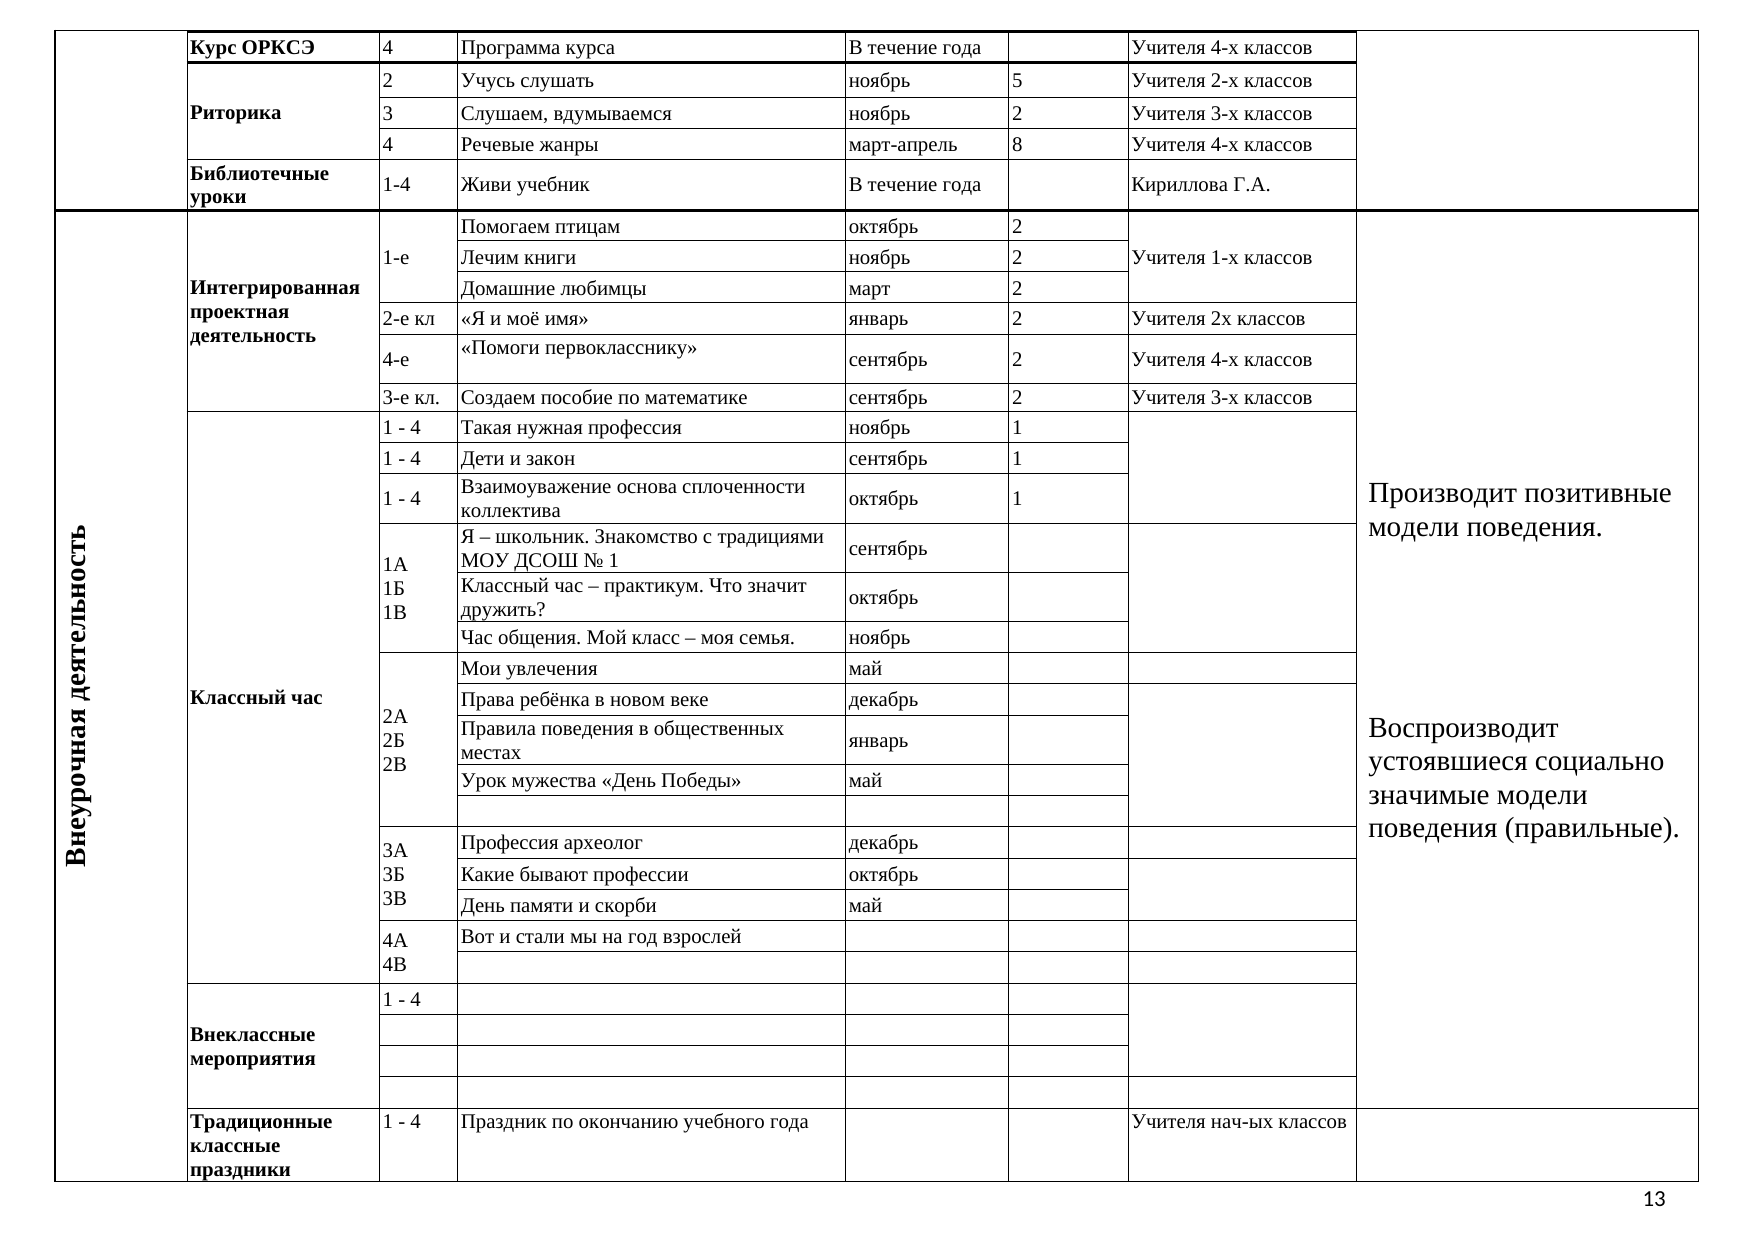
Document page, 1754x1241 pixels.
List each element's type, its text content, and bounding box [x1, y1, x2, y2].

table_cell [380, 1015, 457, 1045]
table_cell 3-е кл. [380, 384, 457, 411]
table_cell Я – школьник. Знакомство с традициями МОУ ДСОШ № 1 [458, 524, 845, 572]
table_cell ноябрь [846, 64, 1008, 97]
table_cell январь [846, 716, 1008, 764]
table_cell [1009, 984, 1128, 1014]
table_cell 1 - 4 [380, 412, 457, 442]
table_cell [1009, 573, 1128, 621]
table_cell Живи учебник [458, 160, 845, 208]
table_cell Лечим книги [458, 241, 845, 271]
table_cell [1129, 921, 1356, 951]
table_cell [1009, 952, 1128, 982]
table_cell [1129, 984, 1356, 1076]
table_cell [1129, 412, 1356, 522]
table_cell День памяти и скорби [458, 890, 845, 920]
table_cell «Помоги первокласснику» [458, 335, 845, 383]
table_cell ноябрь [846, 241, 1008, 271]
table_cell [1009, 859, 1128, 889]
table_cell [458, 1015, 845, 1045]
table_cell [1009, 921, 1128, 951]
table_cell Программа курса [458, 33, 845, 61]
table_cell 1 - 4 [380, 1109, 457, 1181]
table_cell 8 [1009, 129, 1128, 159]
table_cell Учителя 2х классов [1129, 303, 1356, 333]
table_cell [846, 1046, 1008, 1076]
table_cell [1357, 1109, 1698, 1181]
table_cell Курс ОРКСЭ [188, 33, 379, 61]
table_cell [846, 921, 1008, 951]
table_cell Мои увлечения [458, 653, 845, 683]
table_cell октябрь [846, 212, 1008, 240]
table_cell [458, 1077, 845, 1107]
table_cell 2-е кл [380, 303, 457, 333]
table_cell май [846, 890, 1008, 920]
table_cell Вот и стали мы на год взрослей [458, 921, 845, 951]
table_cell [1009, 622, 1128, 652]
table_cell [1009, 827, 1128, 857]
table_cell Учителя 2-х классов [1129, 64, 1356, 97]
table_cell Профессия археолог [458, 827, 845, 857]
table_cell [846, 984, 1008, 1014]
table_cell Взаимоуважение основа сплоченности коллектива [458, 474, 845, 522]
table_cell 4 [380, 129, 457, 159]
table_cell Домашние любимцы [458, 272, 845, 302]
table_cell [380, 1046, 457, 1076]
table_cell 2 [1009, 98, 1128, 128]
table_cell 2 [380, 64, 457, 97]
table_cell Классный час [188, 412, 379, 982]
table_cell [1009, 684, 1128, 714]
table_cell «Я и моё имя» [458, 303, 845, 333]
table_cell 1 - 4 [380, 984, 457, 1014]
table_cell Праздник по окончанию учебного года [458, 1109, 845, 1181]
table_cell Права ребёнка в новом веке [458, 684, 845, 714]
table_cell Помогаем птицам [458, 212, 845, 240]
table_cell Кириллова Г.А. [1129, 160, 1356, 208]
table_cell [1009, 1046, 1128, 1076]
table_cell 1А 1Б 1В [380, 524, 457, 652]
table_cell сентябрь [846, 384, 1008, 411]
table_cell Час общения. Мой класс – моя семья. [458, 622, 845, 652]
table_cell сентябрь [846, 443, 1008, 473]
table_cell май [846, 765, 1008, 795]
table_cell В течение года [846, 33, 1008, 61]
table_cell [380, 1077, 457, 1107]
table_cell декабрь [846, 827, 1008, 857]
table_cell 4 [380, 33, 457, 61]
table_cell Урок мужества «День Победы» [458, 765, 845, 795]
table_cell декабрь [846, 684, 1008, 714]
table_cell 2А 2Б 2В [380, 653, 457, 826]
table_cell [846, 1109, 1008, 1181]
table_cell Учителя 3-х классов [1129, 384, 1356, 411]
table_cell сентябрь [846, 335, 1008, 383]
table_cell 1-е [380, 212, 457, 302]
table_cell [1129, 827, 1356, 857]
table_cell [458, 1046, 845, 1076]
table_cell [1009, 1077, 1128, 1107]
table_cell Учителя 1-х классов [1129, 212, 1356, 302]
table_cell [1129, 1077, 1356, 1107]
table_cell ноябрь [846, 622, 1008, 652]
table_cell Учителя 4-х классов [1129, 129, 1356, 159]
table_cell 5 [1009, 64, 1128, 97]
table_cell [1009, 1015, 1128, 1045]
table_cell Учителя нач-ых классов [1129, 1109, 1356, 1181]
table_cell март [846, 272, 1008, 302]
table_cell сентябрь [846, 524, 1008, 572]
table_cell [1009, 524, 1128, 572]
table_cell [1009, 796, 1128, 826]
table_cell 3 [380, 98, 457, 128]
table_cell январь [846, 303, 1008, 333]
table_cell [1009, 33, 1128, 61]
table_cell октябрь [846, 474, 1008, 522]
table_cell октябрь [846, 859, 1008, 889]
table_cell 2 [1009, 212, 1128, 240]
table_cell [846, 1015, 1008, 1045]
table_cell март-апрель [846, 129, 1008, 159]
table_cell Создаем пособие по математике [458, 384, 845, 411]
table_cell [1009, 890, 1128, 920]
table_cell [1129, 524, 1356, 652]
table_cell [458, 984, 845, 1014]
table_cell [1129, 859, 1356, 920]
table_cell Речевые жанры [458, 129, 845, 159]
table_cell Риторика [188, 64, 379, 159]
table_cell 1 - 4 [380, 443, 457, 473]
table_cell Дети и закон [458, 443, 845, 473]
table_cell 4-е [380, 335, 457, 383]
table_cell [846, 796, 1008, 826]
table_cell [458, 796, 845, 826]
table_cell Учителя 4-х классов [1129, 335, 1356, 383]
table_cell май [846, 653, 1008, 683]
table_cell Правила поведения в общественных местах [458, 716, 845, 764]
table_cell Классный час – практикум. Что значит дружить? [458, 573, 845, 621]
table_cell 1 [1009, 474, 1128, 522]
table_cell Учителя 4-х классов [1129, 33, 1356, 61]
table_cell 2 [1009, 241, 1128, 271]
table_cell Слушаем, вдумываемся [458, 98, 845, 128]
table_cell 2 [1009, 272, 1128, 302]
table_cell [56, 212, 187, 1181]
table_cell 2 [1009, 335, 1128, 383]
table_cell 1 [1009, 412, 1128, 442]
table_cell Библиотечные уроки [188, 160, 379, 208]
table_cell Какие бывают профессии [458, 859, 845, 889]
table_cell [846, 952, 1008, 982]
table_cell [1009, 160, 1128, 208]
table_cell ноябрь [846, 98, 1008, 128]
table_cell октябрь [846, 573, 1008, 621]
table_cell Учусь слушать [458, 64, 845, 97]
table_cell [458, 952, 845, 982]
table_cell Традиционные классные праздники [188, 1109, 379, 1181]
table_cell 1 [1009, 443, 1128, 473]
table_cell ноябрь [846, 412, 1008, 442]
table_cell [1009, 1109, 1128, 1181]
table_cell [1129, 684, 1356, 826]
table_cell 1 - 4 [380, 474, 457, 522]
table_cell Интегрированная проектная деятельность [188, 212, 379, 411]
table_cell Такая нужная профессия [458, 412, 845, 442]
table_cell [1009, 653, 1128, 683]
table_cell [1009, 765, 1128, 795]
table_cell 3А 3Б 3В [380, 827, 457, 920]
table_cell 1-4 [380, 160, 457, 208]
table_cell 2 [1009, 384, 1128, 411]
table_cell В течение года [846, 160, 1008, 208]
table_cell [1009, 716, 1128, 764]
table_cell Производит позитивные модели поведения. Воспроизводит устоявшиеся социально значимые модели поведения (правильные). [1357, 212, 1698, 1107]
table_cell [846, 1077, 1008, 1107]
table_cell Учителя 3-х классов [1129, 98, 1356, 128]
table_cell 4А 4В [380, 921, 457, 982]
table_cell Внеклассные мероприятия [188, 984, 379, 1107]
table_cell [1129, 952, 1356, 982]
table_cell [1129, 653, 1356, 683]
table_cell 2 [1009, 303, 1128, 333]
